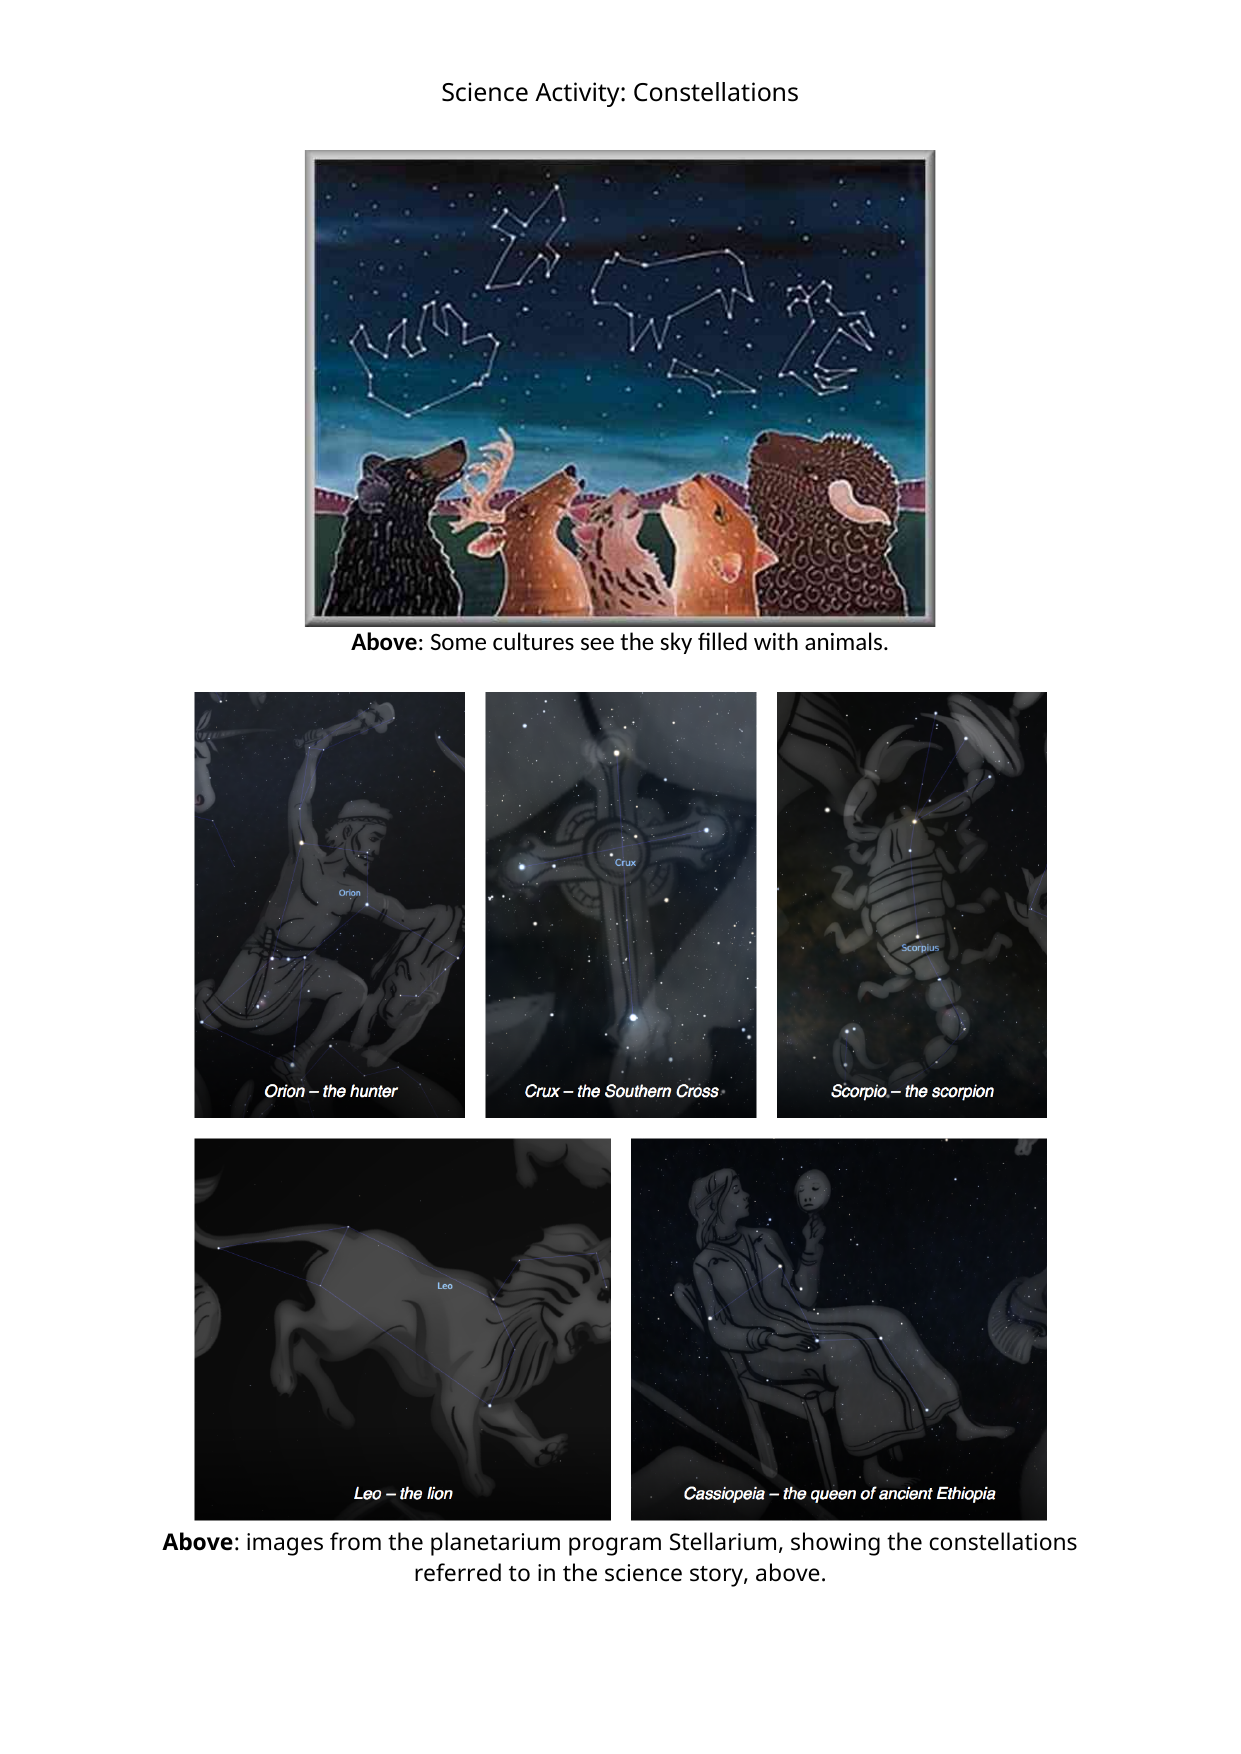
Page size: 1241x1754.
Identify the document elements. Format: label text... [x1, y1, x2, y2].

text Above: Some cultures see the sky filled with animals. [150, 626, 1090, 657]
text Above: images from the planetarium program Stellarium, showing the constellations referred to in the science story, above. [150, 1526, 1090, 1588]
picture [188, 687, 1052, 1526]
picture [304, 150, 936, 627]
